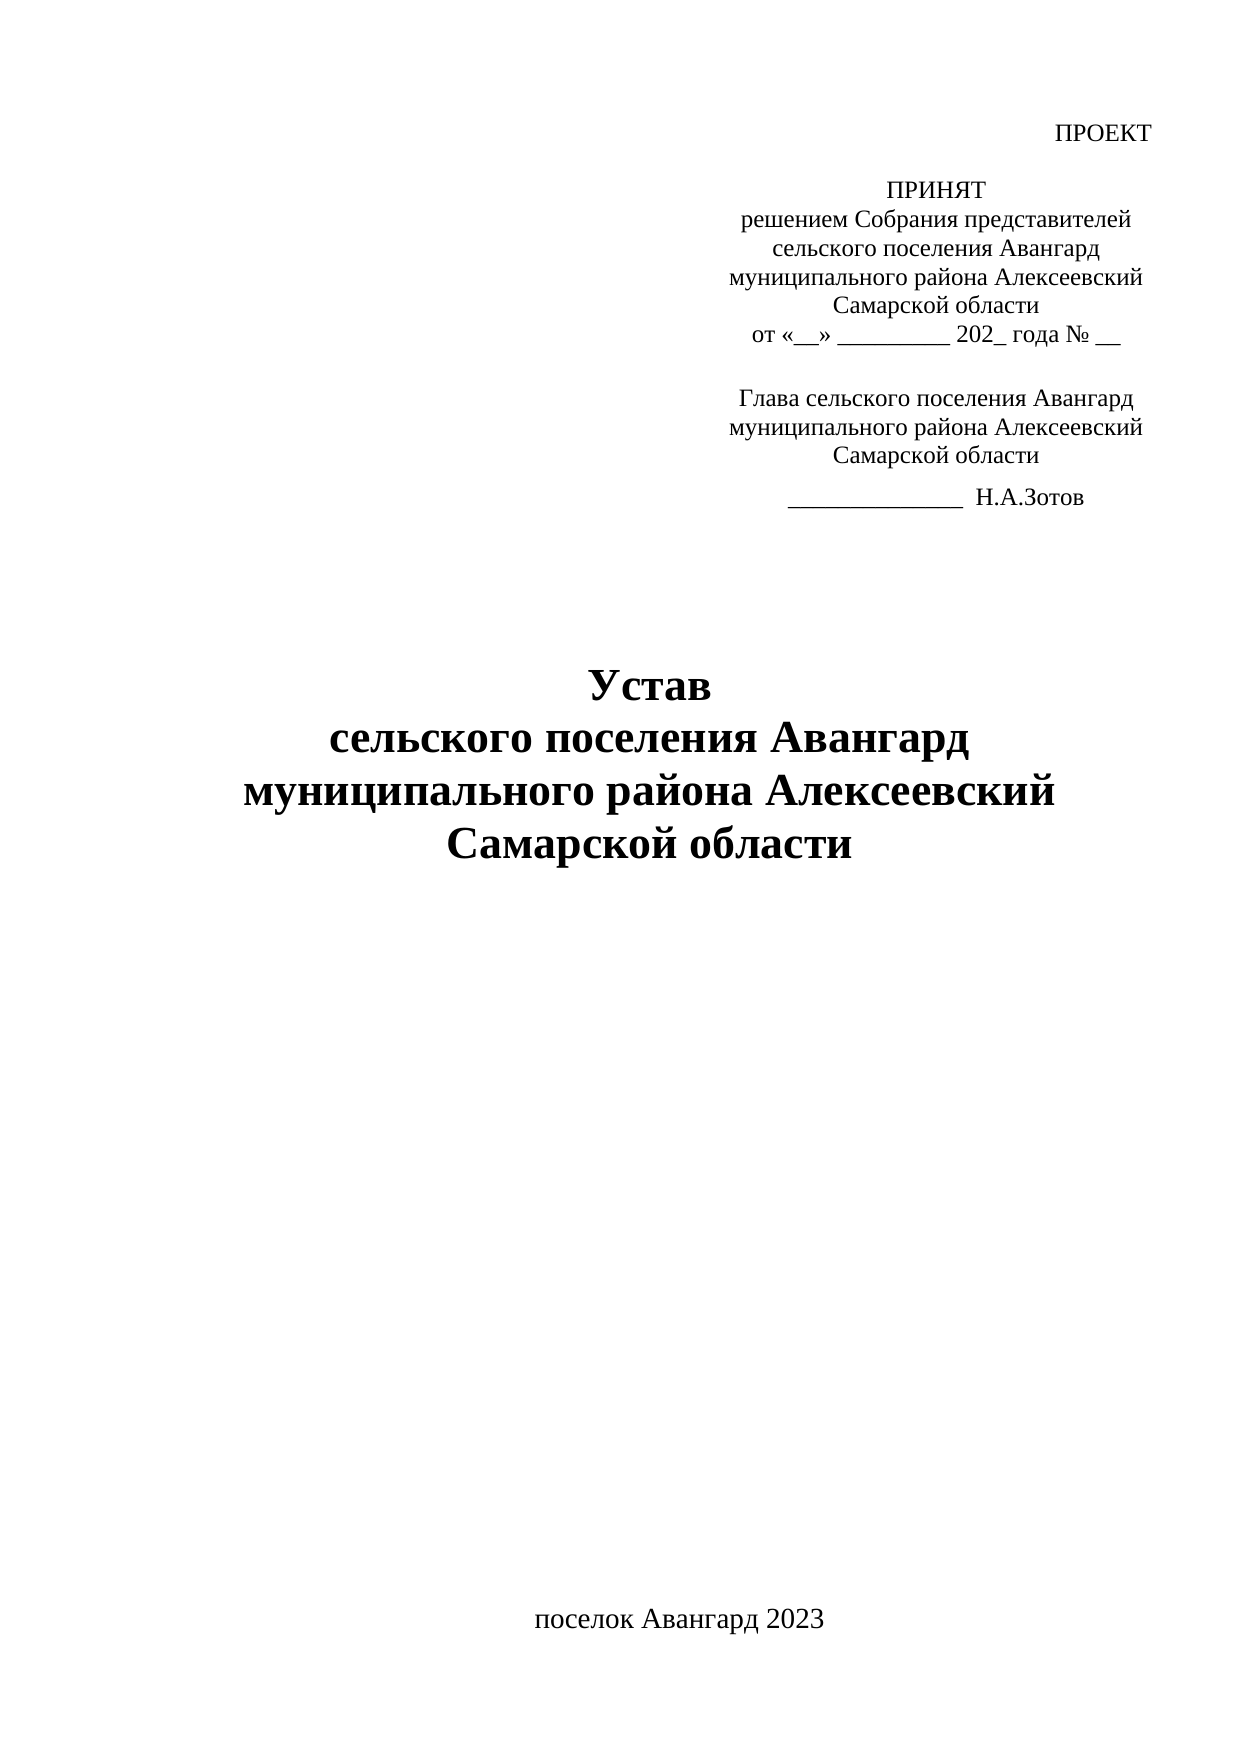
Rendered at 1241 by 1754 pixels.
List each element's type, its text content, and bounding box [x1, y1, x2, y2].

text сельского поселения Авангард [148, 710, 1152, 763]
text ПРОЕКТ [148, 118, 1152, 147]
text Самарской области [148, 815, 1152, 868]
text муниципального района Алексеевский [148, 763, 1152, 815]
table_header ПРИНЯТ решением Собрания представителей сельского поселения Авангард муниципального района Алексеевский Самарской области от «__» _________ 202_ года № __ Глава сельского поселения Авангард муниципального района Алексеевский Самарской области ______________ Н.А.Зотов [148, 147, 1222, 557]
text Устав [148, 657, 1152, 710]
text поселок Авангард 2023 [148, 1601, 1152, 1635]
